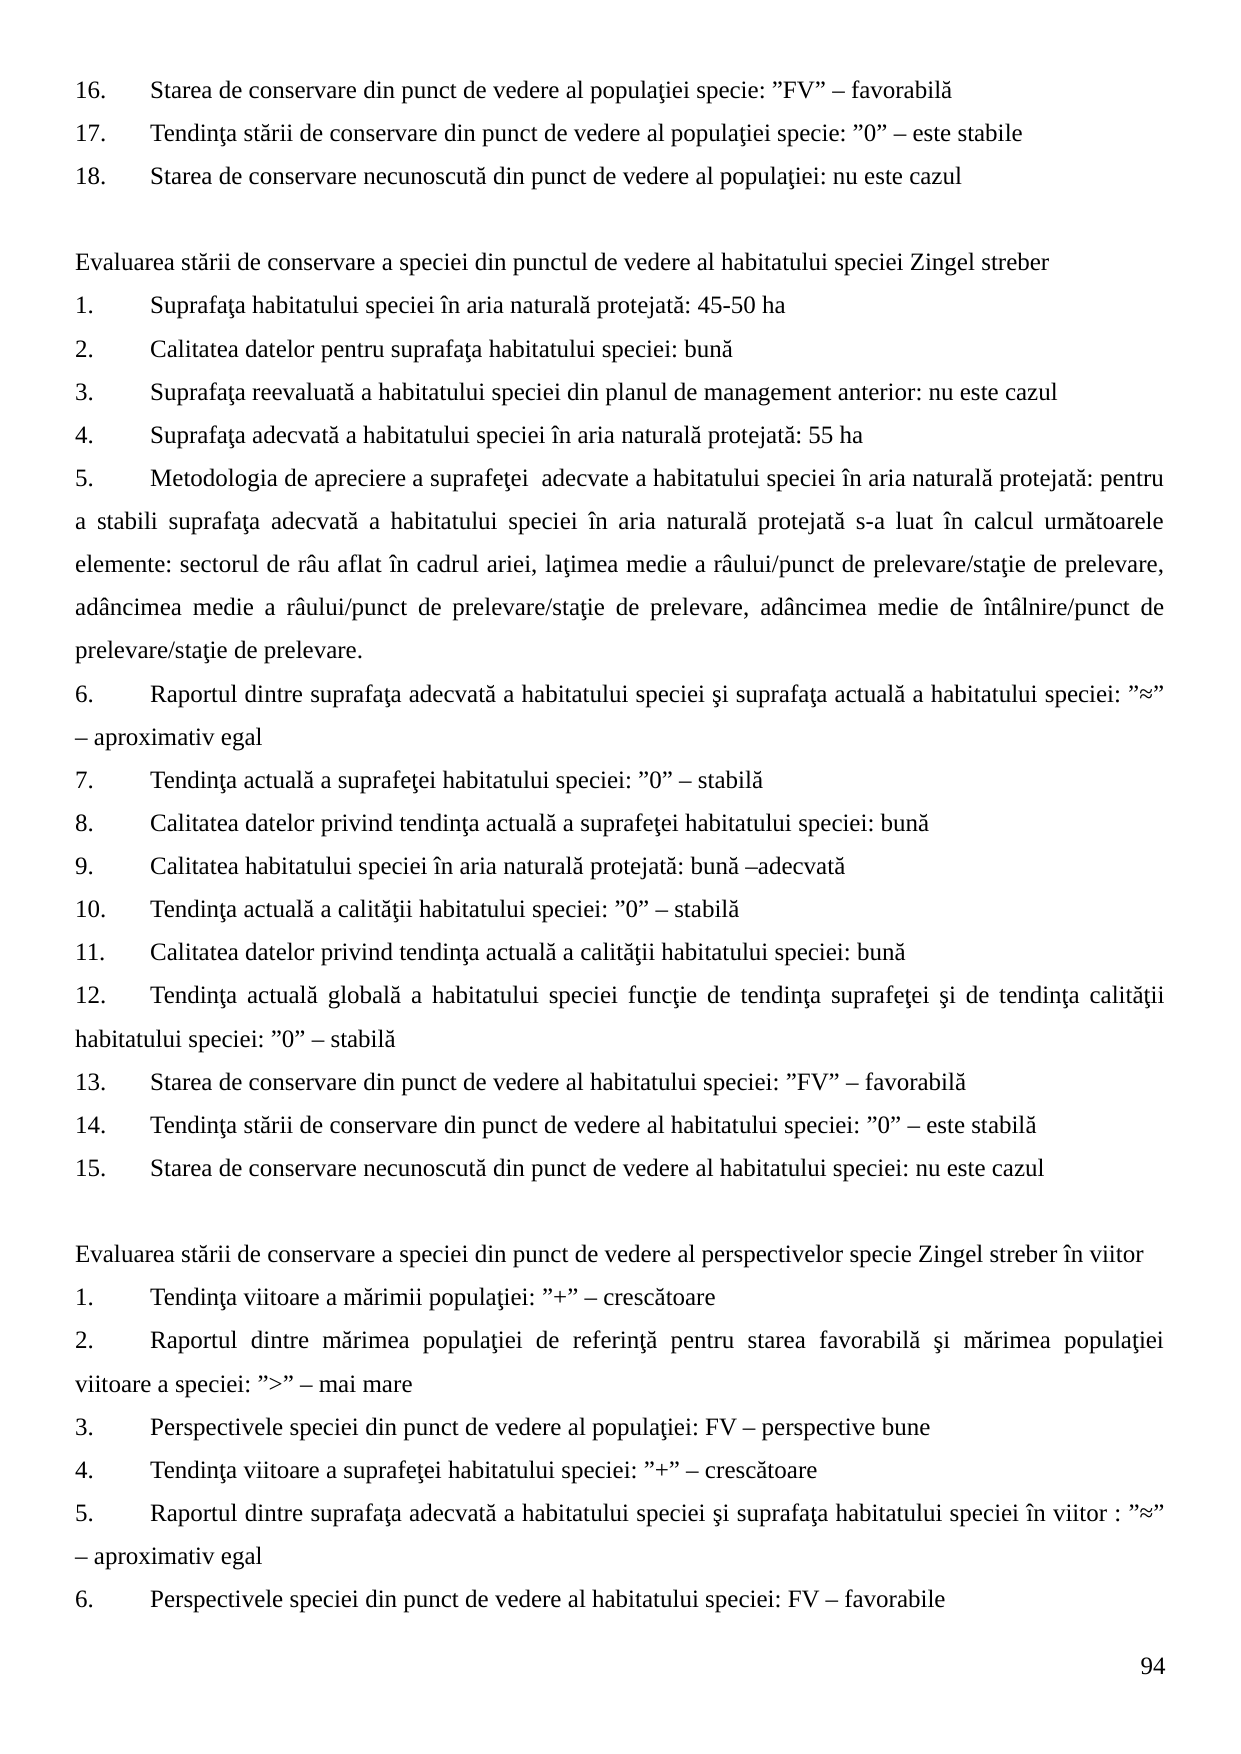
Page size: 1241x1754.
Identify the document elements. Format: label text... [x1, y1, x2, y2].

list Starea de conservare din punct de vedere al habitatului speciei: ”FV” – favorabilă [75, 1067, 1165, 1096]
text Evaluarea stării de conservare a speciei din punctul de vedere al habitatului speciei Zingel streber [75, 247, 1165, 276]
list Starea de conservare necunoscută din punct de vedere al habitatului speciei: nu este cazul [75, 1153, 1165, 1182]
list Tendinţa viitoare a suprafeţei habitatului speciei: ”+” – crescătoare [75, 1455, 1165, 1484]
list Tendinţa stării de conservare din punct de vedere al habitatului speciei: ”0” – este stabilă [75, 1110, 1165, 1139]
list Tendinţa viitoare a mărimii populaţiei: ”+” – crescătoare [75, 1282, 1165, 1311]
list Calitatea datelor privind tendinţa actuală a calităţii habitatului speciei: bună [75, 937, 1165, 966]
list Suprafaţa adecvată a habitatului speciei în aria naturală protejată: 55 ha [75, 420, 1165, 449]
list Metodologia de apreciere a suprafeţei adecvate a habitatului speciei în aria naturală protejată: pentru a stabili suprafaţa adecvată a habitatului speciei în aria naturală protejată s-a luat în calcul următoarele elemente: sectorul de râu aflat în cadrul ariei, laţimea medie a râului/punct de prelevare/staţie de prelevare, adâncimea medie a râului/punct de prelevare/staţie de prelevare, adâncimea medie de întâlnire/punct de prelevare/staţie de prelevare. [75, 463, 1165, 664]
list Raportul dintre suprafaţa adecvată a habitatului speciei şi suprafaţa actuală a habitatului speciei: ”≈” – aproximativ egal [75, 679, 1165, 751]
list Starea de conservare din punct de vedere al populaţiei specie: ”FV” – favorabilă [75, 75, 1165, 104]
list Tendinţa stării de conservare din punct de vedere al populaţiei specie: ”0” – este stabile [75, 118, 1165, 147]
list Suprafaţa habitatului speciei în aria naturală protejată: 45-50 ha [75, 291, 1165, 319]
list Tendinţa actuală globală a habitatului speciei funcţie de tendinţa suprafeţei şi de tendinţa calităţii habitatului speciei: ”0” – stabilă [75, 981, 1165, 1052]
list Tendinţa actuală a calităţii habitatului speciei: ”0” – stabilă [75, 894, 1165, 923]
list Perspectivele speciei din punct de vedere al populaţiei: FV – perspective bune [75, 1412, 1165, 1441]
list Starea de conservare necunoscută din punct de vedere al populaţiei: nu este cazul [75, 161, 1165, 190]
list Raportul dintre suprafaţa adecvată a habitatului speciei şi suprafaţa habitatului speciei în viitor : ”≈” – aproximativ egal [75, 1498, 1165, 1570]
text Evaluarea stării de conservare a speciei din punct de vedere al perspectivelor specie Zingel streber în viitor [75, 1239, 1165, 1268]
list Tendinţa actuală a suprafeţei habitatului speciei: ”0” – stabilă [75, 765, 1165, 794]
list Raportul dintre mărimea populaţiei de referinţă pentru starea favorabilă şi mărimea populaţiei viitoare a speciei: ”>” – mai mare [75, 1326, 1165, 1397]
list Calitatea habitatului speciei în aria naturală protejată: bună –adecvată [75, 851, 1165, 880]
list Suprafaţa reevaluată a habitatului speciei din planul de management anterior: nu este cazul [75, 377, 1165, 406]
list Perspectivele speciei din punct de vedere al habitatului speciei: FV – favorabile [75, 1584, 1165, 1613]
list Calitatea datelor privind tendinţa actuală a suprafeţei habitatului speciei: bună [75, 808, 1165, 837]
list Calitatea datelor pentru suprafaţa habitatului speciei: bună [75, 334, 1165, 362]
